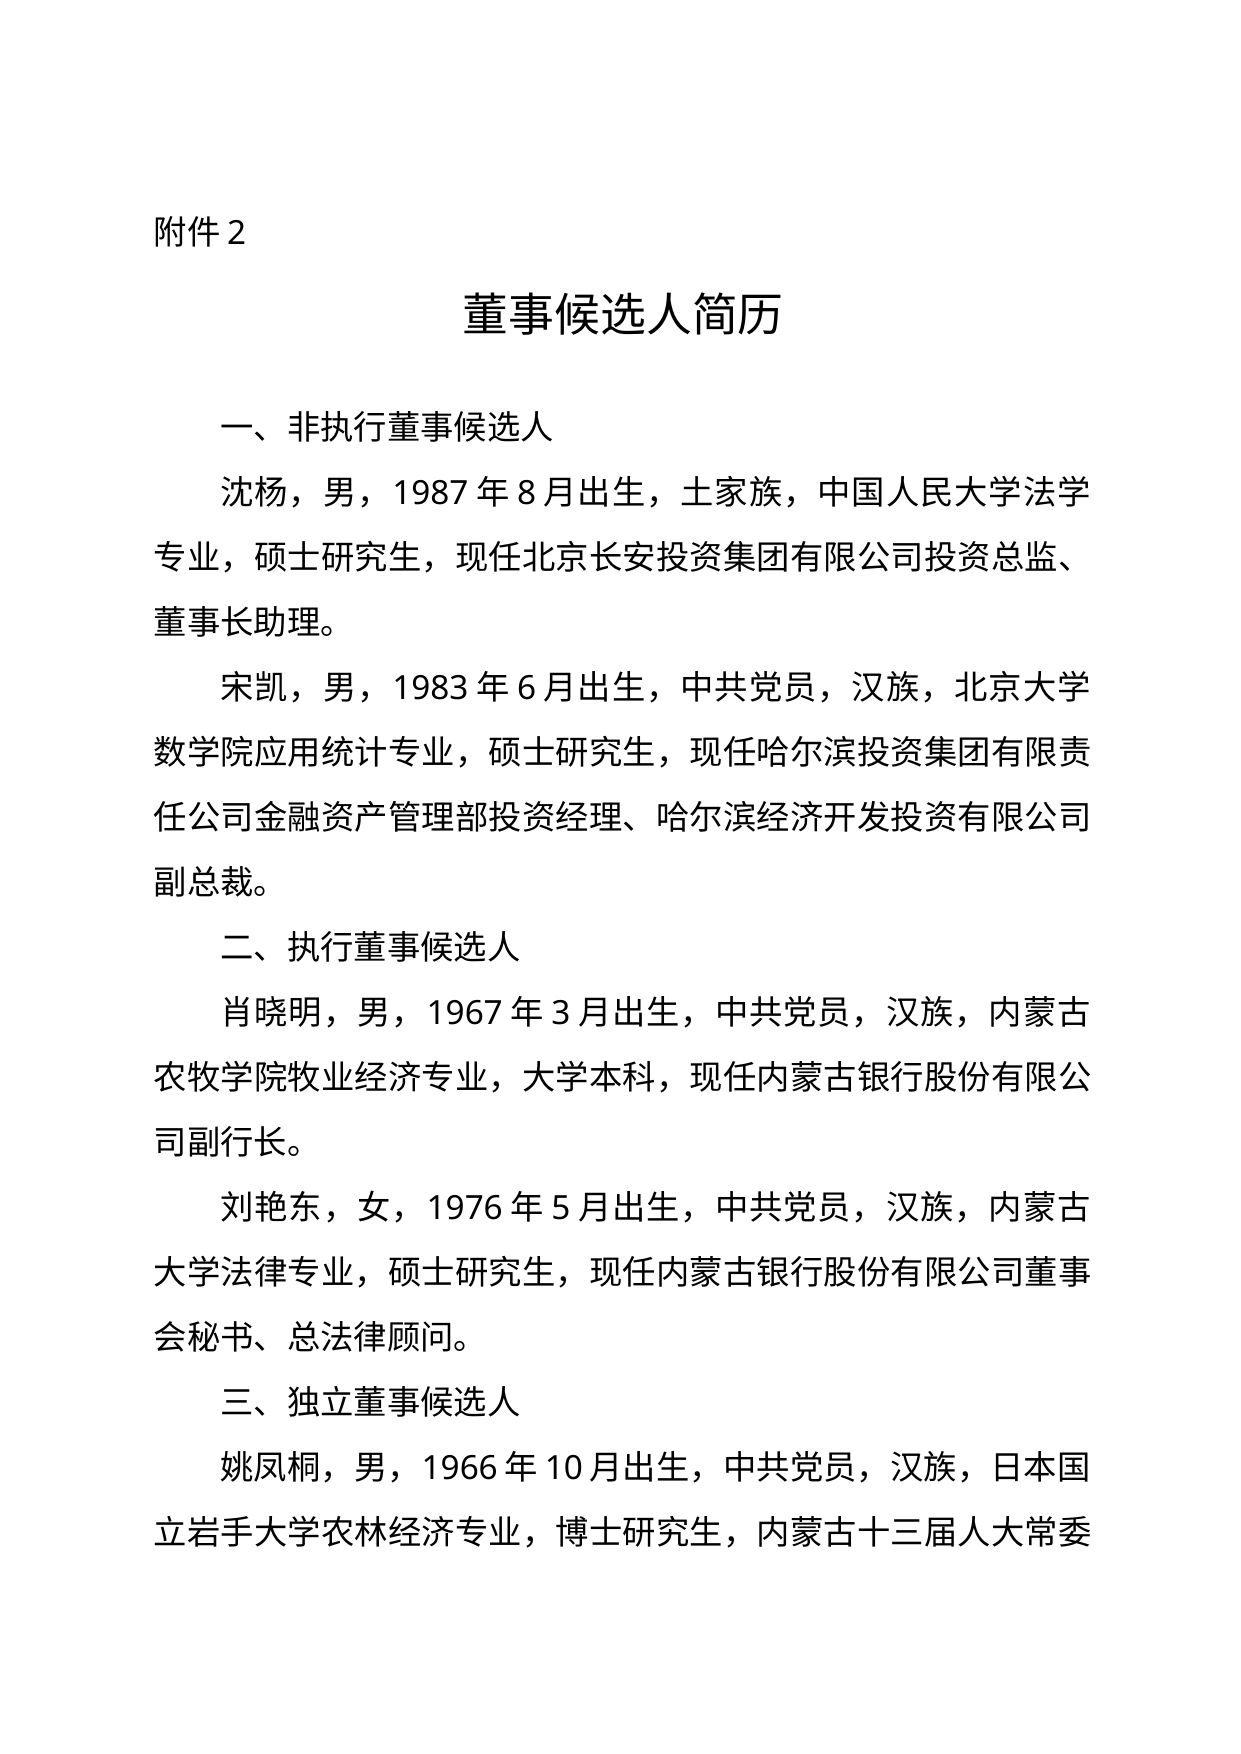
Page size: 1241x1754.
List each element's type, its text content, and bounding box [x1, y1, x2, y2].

text 肖晓明，男，1967年3月出生，中共党员，汉族，内蒙古农牧学院牧业经济专业，大学本科，现任内蒙古银行股份有限公司副行长。 [153, 977, 1092, 1172]
text 一、非执行董事候选人 [153, 392, 1092, 457]
text 二、执行董事候选人 [153, 912, 1092, 977]
text 宋凯，男，1983年6月出生，中共党员，汉族，北京大学数学院应用统计专业，硕士研究生，现任哈尔滨投资集团有限责任公司金融资产管理部投资经理、哈尔滨经济开发投资有限公司副总裁。 [153, 652, 1092, 912]
text 沈杨，男，1987年8月出生，土家族，中国人民大学法学专业，硕士研究生，现任北京长安投资集团有限公司投资总监、董事长助理。 [153, 457, 1092, 652]
text 董事候选人简历 [153, 262, 1092, 360]
text 刘艳东，女，1976年5月出生，中共党员，汉族，内蒙古大学法律专业，硕士研究生，现任内蒙古银行股份有限公司董事会秘书、总法律顾问。 [153, 1172, 1092, 1367]
text 附件2 [153, 197, 1092, 262]
text 三、独立董事候选人 [153, 1367, 1092, 1432]
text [153, 1432, 1092, 1562]
